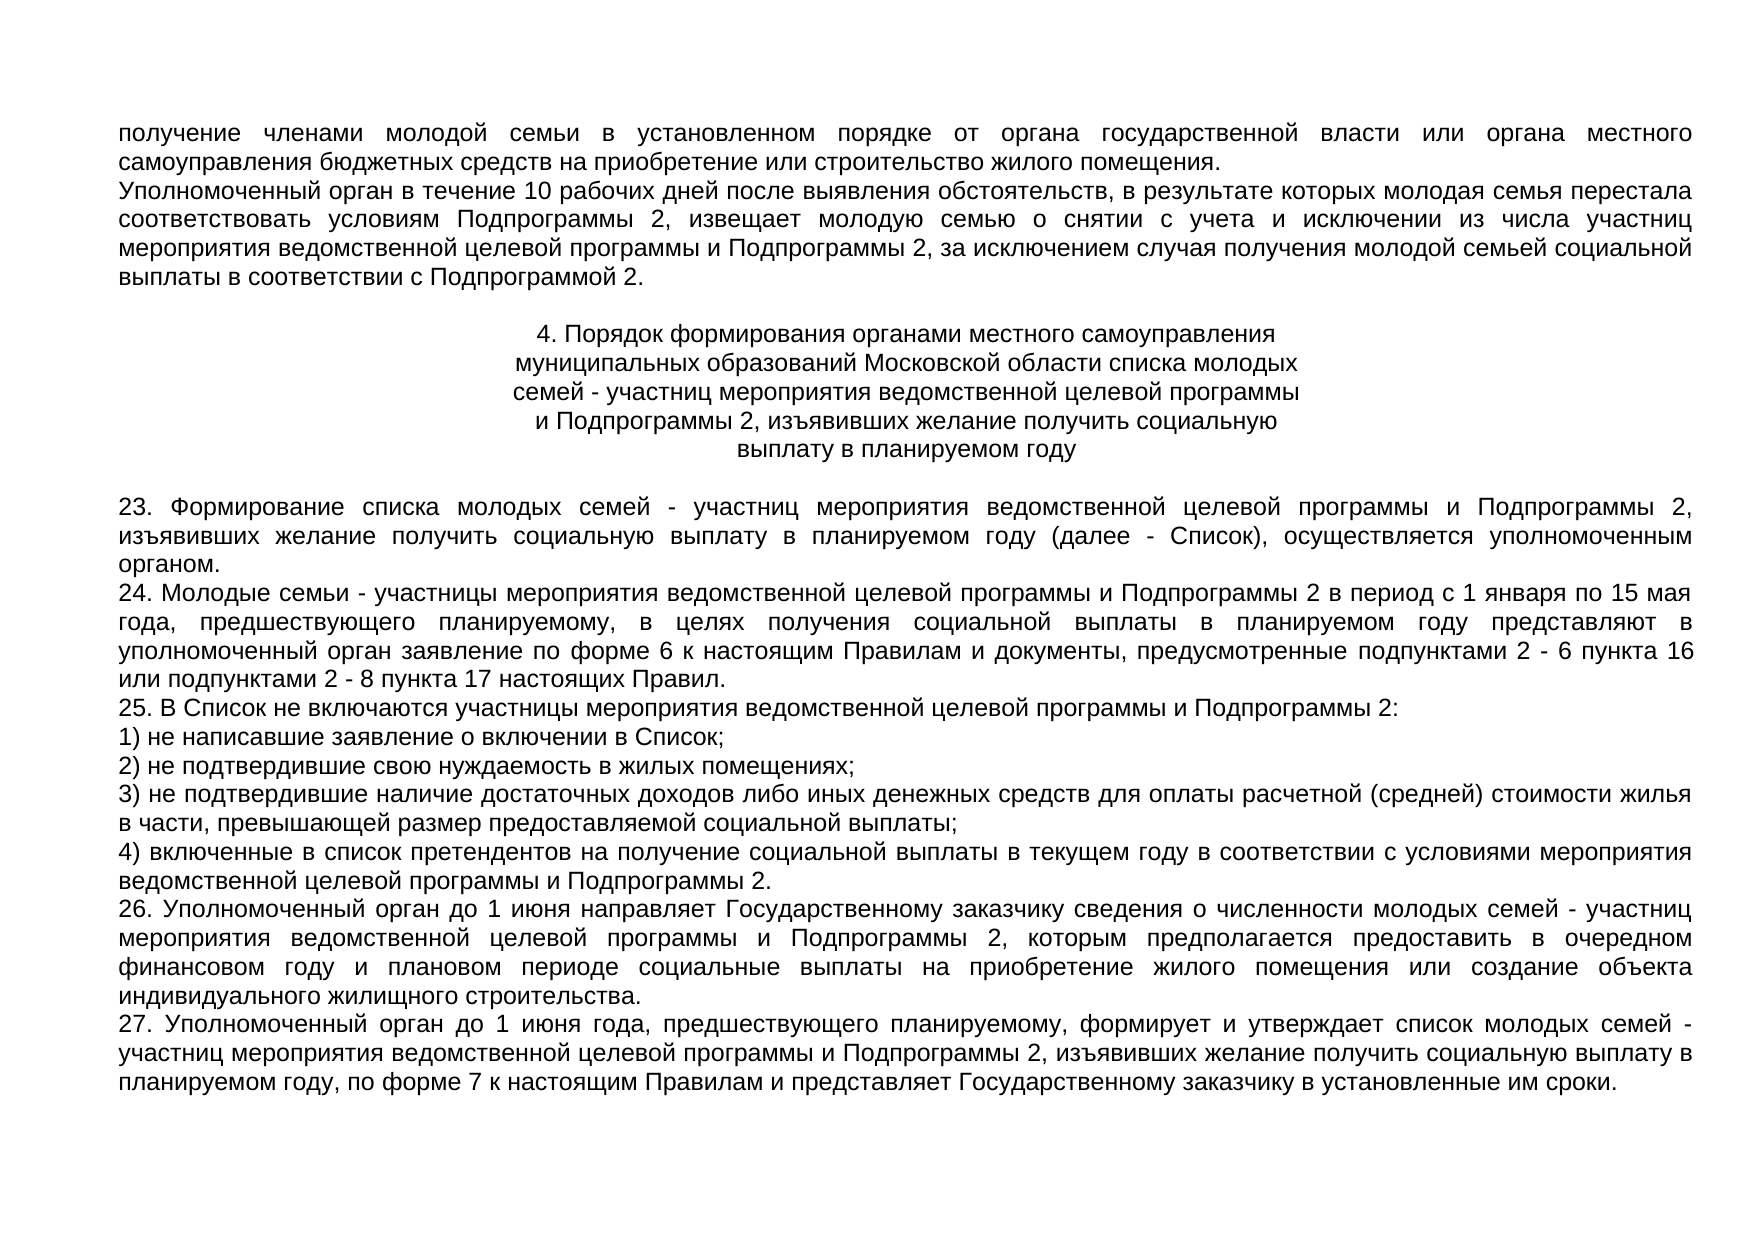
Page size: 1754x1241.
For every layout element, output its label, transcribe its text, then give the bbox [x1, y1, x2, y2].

text 1) не написавшие заявление о включении в Список; [118, 722, 1695, 751]
text выплату в планируемом году [118, 434, 1695, 463]
text муниципальных образований Московской области списка молодых [118, 348, 1695, 377]
text 4. Порядок формирования органами местного самоуправления [118, 319, 1695, 348]
text получение членами молодой семьи в установленном порядке от органа государственной власти или органа местного самоуправления бюджетных средств на приобретение или строительство жилого помещения. [118, 118, 1695, 176]
text 4) включенные в список претендентов на получение социальной выплаты в текущем году в соответствии с условиями мероприятия ведомственной целевой программы и Подпрограммы 2. [118, 837, 1695, 894]
text семей - участниц мероприятия ведомственной целевой программы [118, 377, 1695, 406]
text 25. В Список не включаются участницы мероприятия ведомственной целевой программы и Подпрограммы 2: [118, 693, 1695, 722]
text 23. Формирование списка молодых семей - участниц мероприятия ведомственной целевой программы и Подпрограммы 2, изъявивших желание получить социальную выплату в планируемом году (далее - Список), осуществляется уполномоченным органом. [118, 492, 1695, 578]
text 24. Молодые семьи - участницы мероприятия ведомственной целевой программы и Подпрограммы 2 в период с 1 января по 15 мая года, предшествующего планируемому, в целях получения социальной выплаты в планируемом году представляют в уполномоченный орган заявление по форме 6 к настоящим Правилам и документы, предусмотренные подпунктами 2 - 6 пункта 16 или подпунктами 2 - 8 пункта 17 настоящих Правил. [118, 578, 1695, 693]
text 2) не подтвердившие свою нуждаемость в жилых помещениях; [118, 751, 1695, 779]
text 26. Уполномоченный орган до 1 июня направляет Государственному заказчику сведения о численности молодых семей - участниц мероприятия ведомственной целевой программы и Подпрограммы 2, которым предполагается предоставить в очередном финансовом году и плановом периоде социальные выплаты на приобретение жилого помещения или создание объекта индивидуального жилищного строительства. [118, 894, 1695, 1009]
text 27. Уполномоченный орган до 1 июня года, предшествующего планируемому, формирует и утверждает список молодых семей - участниц мероприятия ведомственной целевой программы и Подпрограммы 2, изъявивших желание получить социальную выплату в планируемом году, по форме 7 к настоящим Правилам и представляет Государственному заказчику в установленные им сроки. [118, 1009, 1695, 1096]
text Уполномоченный орган в течение 10 рабочих дней после выявления обстоятельств, в результате которых молодая семья перестала соответствовать условиям Подпрограммы 2, извещает молодую семью о снятии с учета и исключении из числа участниц мероприятия ведомственной целевой программы и Подпрограммы 2, за исключением случая получения молодой семьей социальной выплаты в соответствии с Подпрограммой 2. [118, 176, 1695, 291]
text 3) не подтвердившие наличие достаточных доходов либо иных денежных средств для оплаты расчетной (средней) стоимости жилья в части, превышающей размер предоставляемой социальной выплаты; [118, 779, 1695, 837]
text и Подпрограммы 2, изъявивших желание получить социальную [118, 406, 1695, 434]
